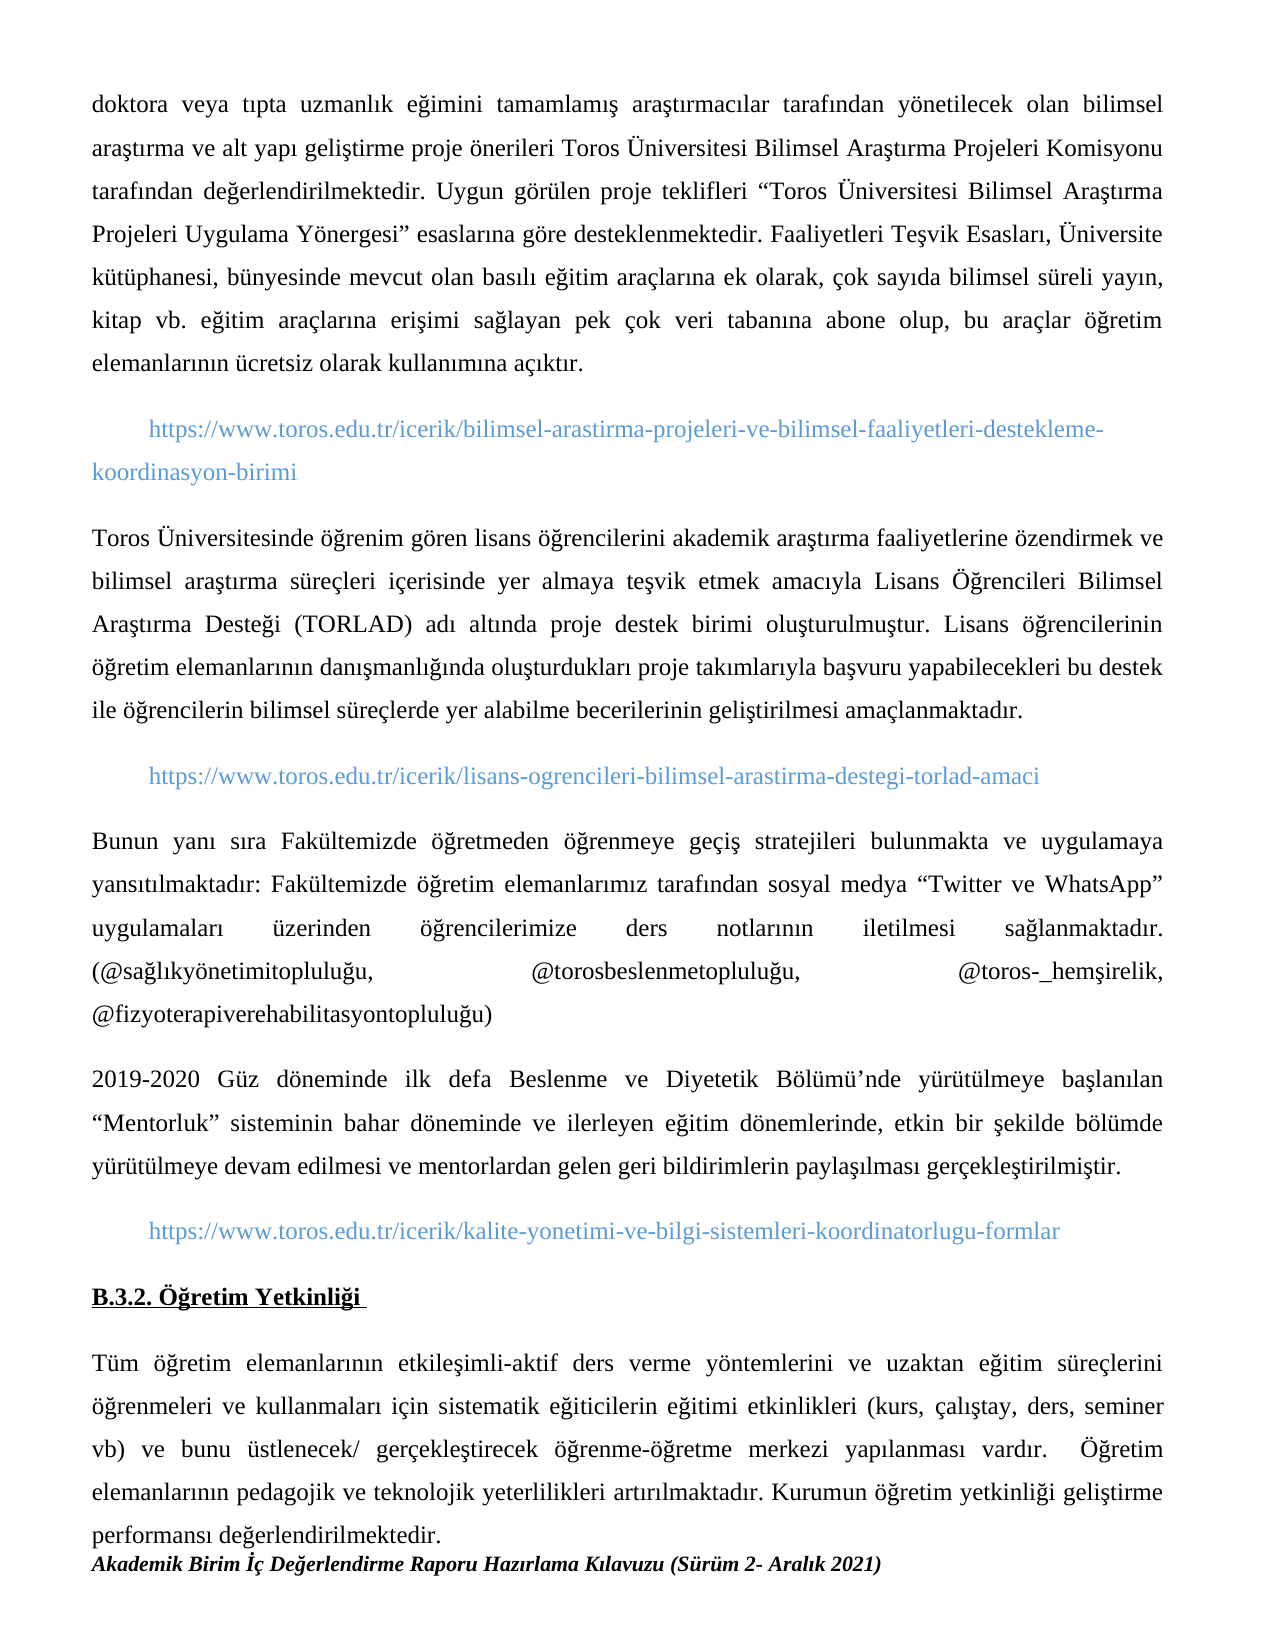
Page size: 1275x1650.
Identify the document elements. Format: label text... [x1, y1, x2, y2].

text https://www.toros.edu.tr/icerik/lisans-ogrencileri-bilimsel-arastirma-destegi-torlad-amaci [92, 761, 1164, 789]
text Bunun yanı sıra Fakültemizde öğretmeden öğrenmeye geçiş stratejileri bulunmakta ve uygulamaya yansıtılmaktadır: Fakültemizde öğretim elemanlarımız tarafından sosyal medya “Twitter ve WhatsApp” uygulamaları üzerinden öğrencilerimize ders notlarının iletilmesi sağlanmaktadır. (@sağlıkyönetimitopluluğu, @torosbeslenmetopluluğu, @toros-_hemşirelik, @fizyoterapiverehabilitasyontopluluğu) [92, 826, 1164, 1028]
text Toros Üniversitesinde öğrenim gören lisans öğrencilerini akademik araştırma faaliyetlerine özendirmek ve bilimsel araştırma süreçleri içerisinde yer almaya teşvik etmek amacıyla Lisans Öğrencileri Bilimsel Araştırma Desteği (TORLAD) adı altında proje destek birimi oluşturulmuştur. Lisans öğrencilerinin öğretim elemanlarının danışmanlığında oluşturdukları proje takımlarıyla başvuru yapabilecekleri bu destek ile öğrencilerin bilimsel süreçlerde yer alabilme becerilerinin geliştirilmesi amaçlanmaktadır. [92, 523, 1164, 724]
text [92, 89, 1164, 377]
text https://www.toros.edu.tr/icerik/kalite-yonetimi-ve-bilgi-sistemleri-koordinatorlugu-formlar [92, 1216, 1164, 1245]
text B.3.2. Öğretim Yetkinliği [92, 1282, 1164, 1311]
text Tüm öğretim elemanlarının etkileşimli-aktif ders verme yöntemlerini ve uzaktan eğitim süreçlerini öğrenmeleri ve kullanmaları için sistematik eğiticilerin eğitimi etkinlikleri (kurs, çalıştay, ders, seminer vb) ve bunu üstlenecek/ gerçekleştirecek öğrenme-öğretme merkezi yapılanması vardır. Öğretim elemanlarının pedagojik ve teknolojik yeterlilikleri artırılmaktadır. Kurumun öğretim yetkinliği geliştirme performansı değerlendirilmektedir. [92, 1348, 1164, 1549]
text 2019-2020 Güz döneminde ilk defa Beslenme ve Diyetetik Bölümü’nde yürütülmeye başlanılan “Mentorluk” sisteminin bahar döneminde ve ilerleyen eğitim dönemlerinde, etkin bir şekilde bölümde yürütülmeye devam edilmesi ve mentorlardan gelen geri bildirimlerin paylaşılması gerçekleştirilmiştir. [92, 1064, 1164, 1179]
text https://www.toros.edu.tr/icerik/bilimsel-arastirma-projeleri-ve-bilimsel-faaliyetleri-destekleme-koordinasyon-birimi [92, 414, 1164, 486]
